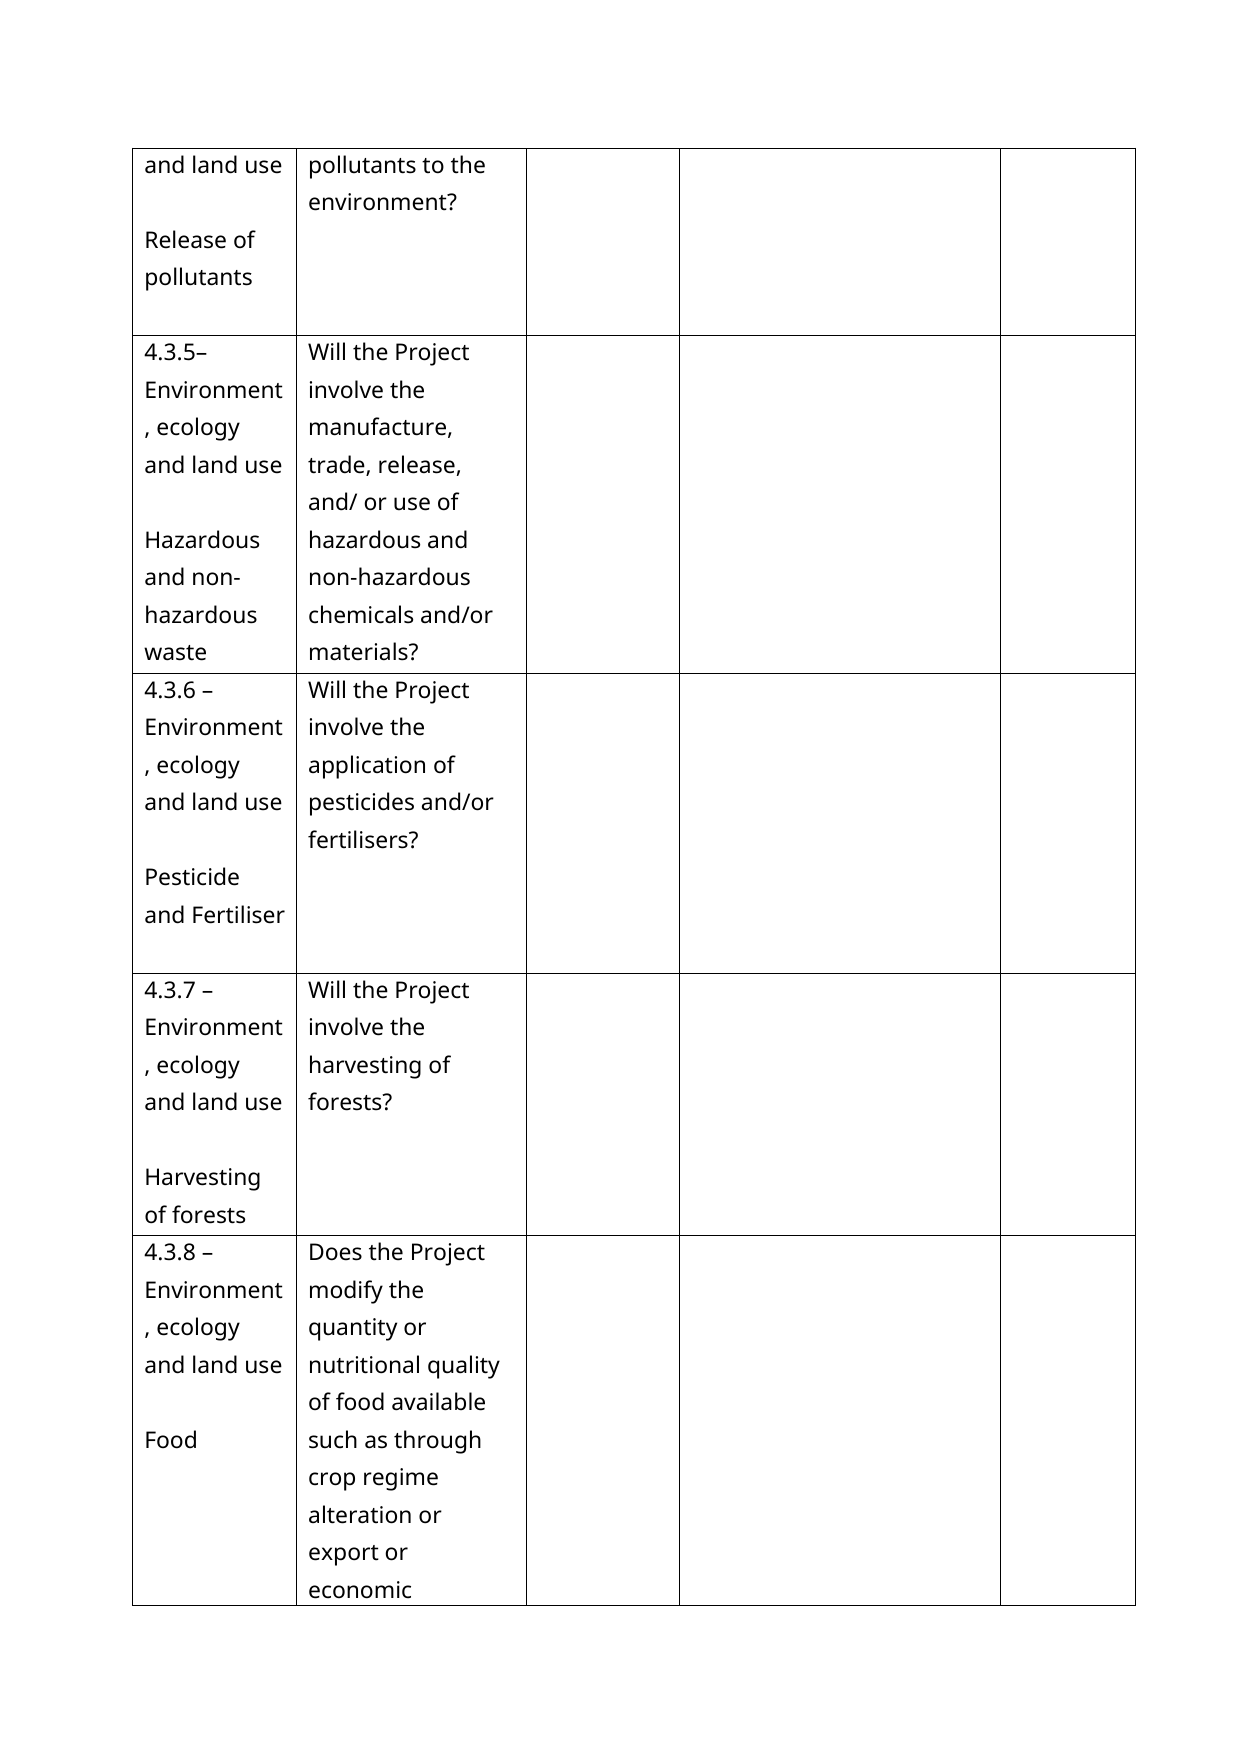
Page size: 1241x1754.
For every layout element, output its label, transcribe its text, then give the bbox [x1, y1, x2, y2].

table_cell [1001, 149, 1135, 335]
table_cell [527, 974, 679, 1235]
table_cell [1001, 336, 1135, 673]
table_cell [680, 336, 1000, 673]
table_cell [527, 149, 679, 335]
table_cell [133, 149, 296, 335]
table_cell [1001, 974, 1135, 1235]
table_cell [133, 1236, 296, 1605]
table_cell [527, 674, 679, 973]
table_cell [1001, 1236, 1135, 1605]
table_cell 4.3.6 – Environment, ecology and land use Pesticide and Fertiliser [133, 674, 296, 973]
table_cell Will the Project involve the manufacture, trade, release, and/ or use of hazardous and non-hazardous chemicals and/or materials? [297, 336, 526, 673]
table_cell [680, 674, 1000, 973]
table_cell Will the Project involve the application of pesticides and/or fertilisers? [297, 674, 526, 973]
table_cell [680, 149, 1000, 335]
table_cell Will the Project involve the harvesting of forests? [297, 974, 526, 1235]
table_cell [1001, 674, 1135, 973]
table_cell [297, 1236, 526, 1605]
table_cell [527, 1236, 679, 1605]
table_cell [297, 149, 526, 335]
table_cell 4.3.7 – Environment, ecology and land use Harvesting of forests [133, 974, 296, 1235]
table_cell [680, 1236, 1000, 1605]
table_cell [680, 974, 1000, 1235]
table_cell 4.3.5– Environment, ecology and land use Hazardous and non-hazardous waste [133, 336, 296, 673]
table_cell [527, 336, 679, 673]
